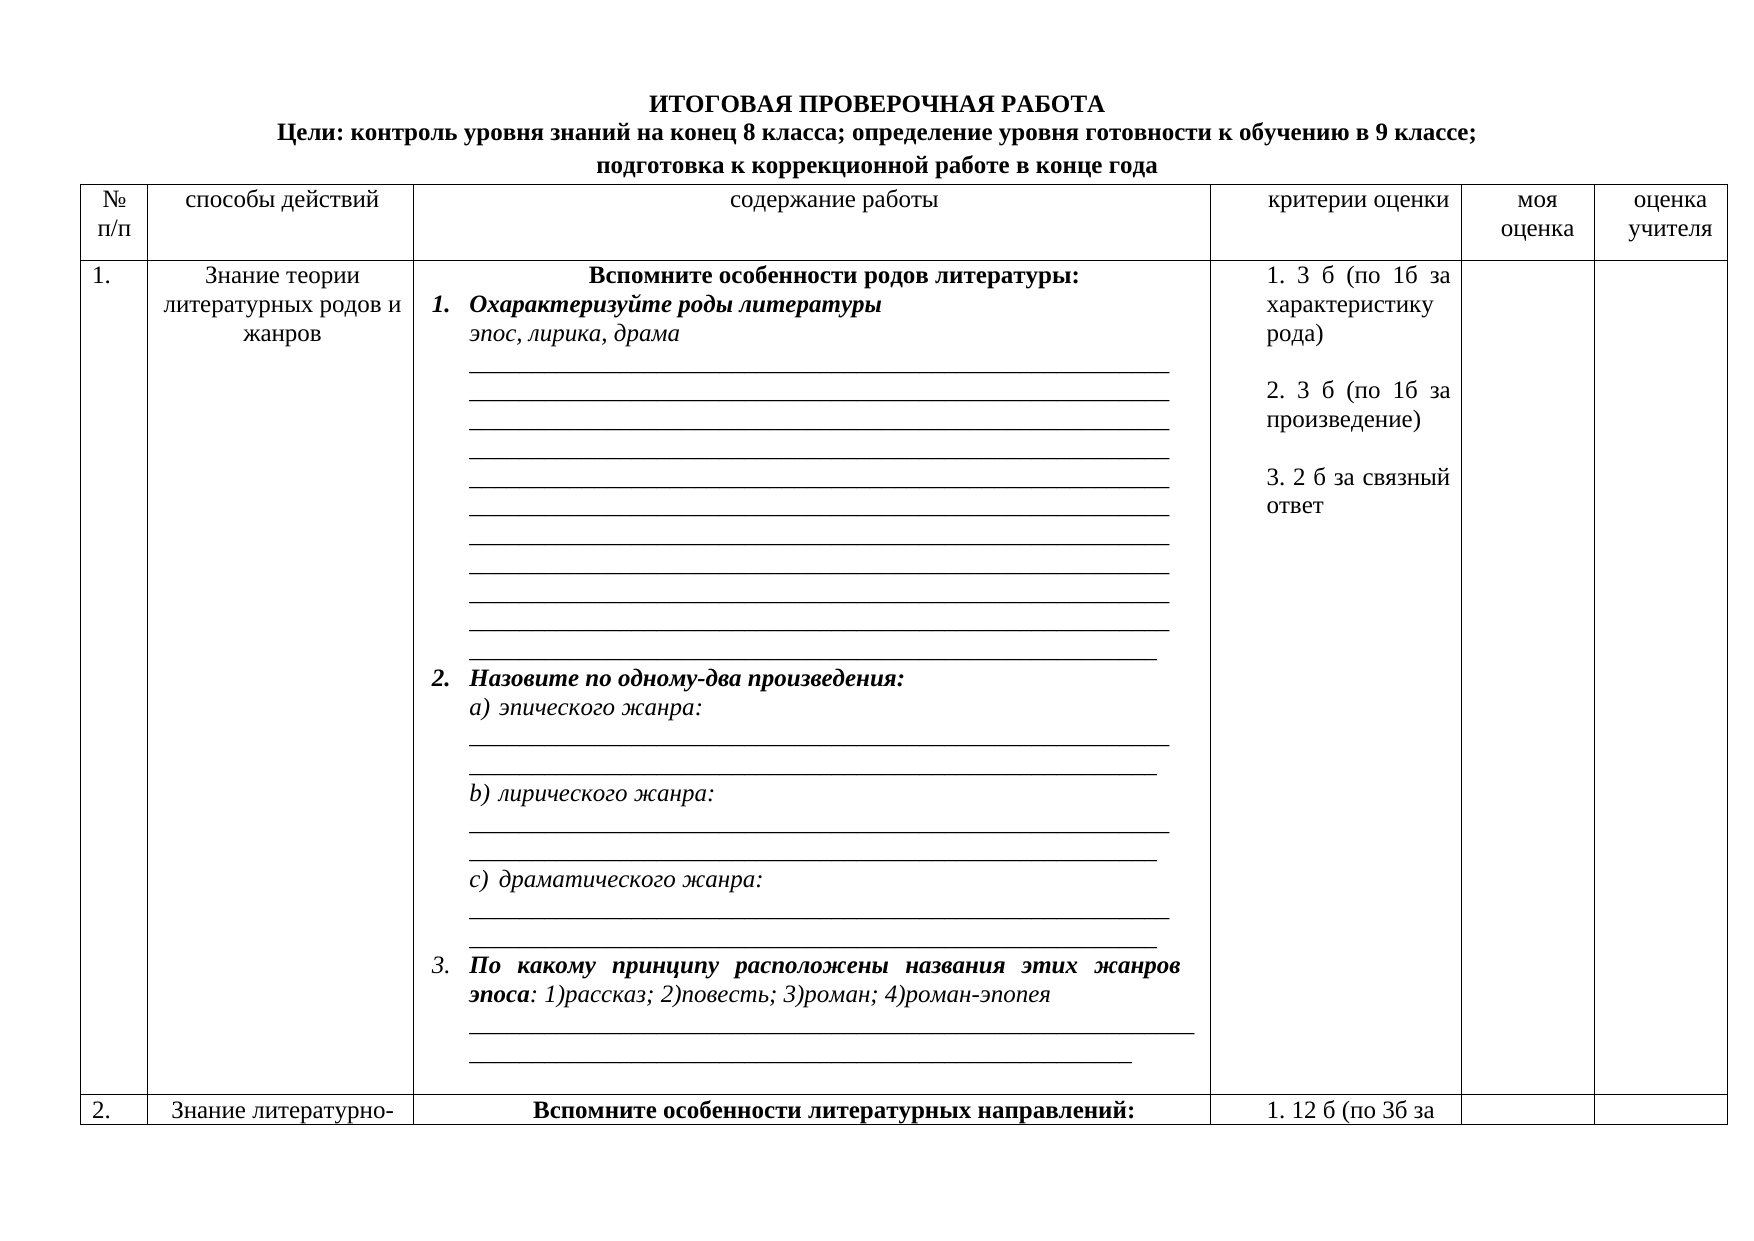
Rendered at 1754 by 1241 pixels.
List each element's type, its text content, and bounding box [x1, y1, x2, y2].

table_cell 1. 3 б (по 1б за характеристику рода) 2. 3 б (по 1б за произведение) 3. 2 б за связный ответ [1211, 261, 1461, 1094]
text подготовка к коррекционной работе в конце года [118, 150, 1636, 179]
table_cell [148, 1095, 413, 1124]
table_cell [1462, 1095, 1594, 1124]
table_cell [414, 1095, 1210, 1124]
table_cell [1595, 1095, 1727, 1124]
text цели: контроль уровня знаний на конец 8 класса; определение уровня готовности к обучению в 9 классе; [118, 117, 1636, 146]
table_cell [1595, 261, 1727, 1094]
table_header способы действий [148, 185, 413, 259]
table_header моя оценка [1462, 185, 1594, 259]
text итоговая проверочная работа [118, 89, 1636, 117]
table_header оценка учителя [1595, 185, 1727, 259]
table_cell 1. [81, 261, 147, 1094]
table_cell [1211, 1095, 1461, 1124]
table_header № п/п [81, 185, 147, 259]
table_cell Знание теории литературных родов и жанров [148, 261, 413, 1094]
table_cell 2. [81, 1095, 147, 1124]
table_cell [1462, 261, 1594, 1094]
table_cell Вспомните особенности родов литературы: Охарактеризуйте роды литературы эпос, лирика, драма _______________________________________________________________________________________________________________________________________________________________________________________________________________________________________________________________________________________________________________________________________________________________________________________________________________________________________________________________________________________________________________________________________________________________________________________________________________________________________ Назовите по одному-два произведения: эпического жанра: _______________________________________________________________________________________________________________ лирического жанра: _______________________________________________________________________________________________________________ драматического жанра: _______________________________________________________________________________________________________________ По какому принципу расположены названия этих жанров эпоса: 1)рассказ; 2)повесть; 3)роман; 4)роман-эпопея _______________________________________________________________________________________________________________ [414, 261, 1210, 1094]
table_header содержание работы [414, 185, 1210, 259]
table_header критерии оценки [1211, 185, 1461, 259]
